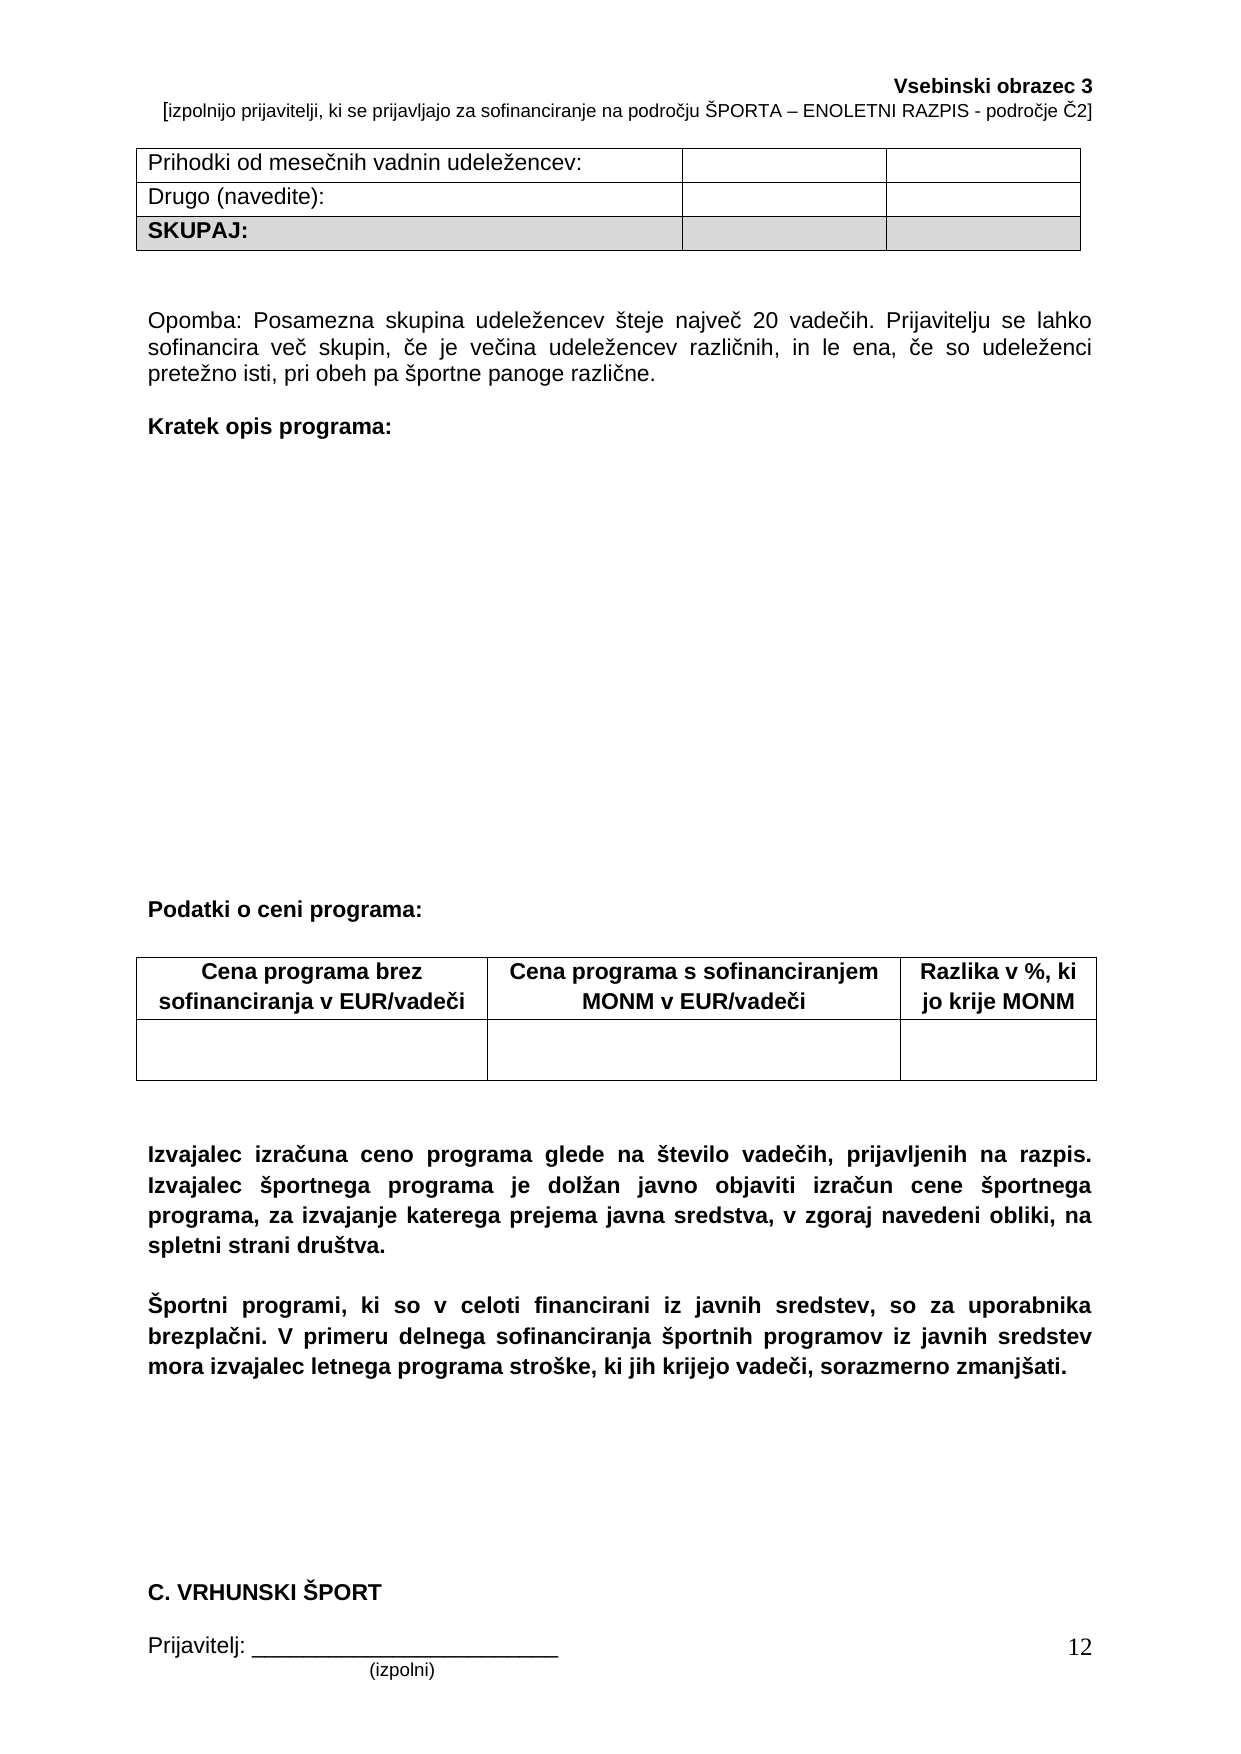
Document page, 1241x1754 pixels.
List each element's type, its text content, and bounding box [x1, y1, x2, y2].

table_cell [488, 1020, 900, 1080]
table_cell [683, 217, 886, 250]
table_cell [887, 217, 1080, 250]
text Izvajalec izračuna ceno programa glede na število vadečih, prijavljenih na razpis. Izvajalec športnega programa je dolžan javno objaviti izračun cene športnega programa, za izvajanje katerega prejema javna sredstva, v zgoraj navedeni obliki, na spletni strani društva. [148, 1141, 1093, 1258]
text Športni programi, ki so v celoti financirani iz javnih sredstev, so za uporabnika brezplačni. V primeru delnega sofinanciranja športnih programov iz javnih sredstev mora izvajalec letnega programa stroške, ki jih krijejo vadeči, sorazmerno zmanjšati. [148, 1292, 1093, 1379]
text C. VRHUNSKI ŠPORT [148, 1579, 1093, 1606]
table_cell [683, 149, 886, 182]
table_cell [137, 1020, 487, 1080]
text Podatki o ceni programa: [148, 896, 1093, 922]
table_cell Prihodki od mesečnih vadnin udeležencev: [137, 149, 682, 182]
table_header Razlika v %, ki jo krije MONM [901, 958, 1096, 1018]
table_header Cena programa s sofinanciranjem MONM v EUR/vadeči [488, 958, 900, 1018]
table_cell Drugo (navedite): [137, 183, 682, 216]
table_header Cena programa brez sofinanciranja v EUR/vadeči [137, 958, 487, 1018]
text Kratek opis programa: [148, 413, 1093, 439]
table_cell [887, 149, 1080, 182]
table_cell [901, 1020, 1096, 1080]
text Opomba: Posamezna skupina udeležencev šteje največ 20 vadečih. Prijavitelju se lahko sofinancira več skupin, če je večina udeležencev različnih, in le ena, če so udeleženci pretežno isti, pri obeh pa športne panoge različne. [148, 307, 1093, 386]
table_cell SKUPAJ: [137, 217, 682, 250]
table_cell [683, 183, 886, 216]
table_cell [887, 183, 1080, 216]
